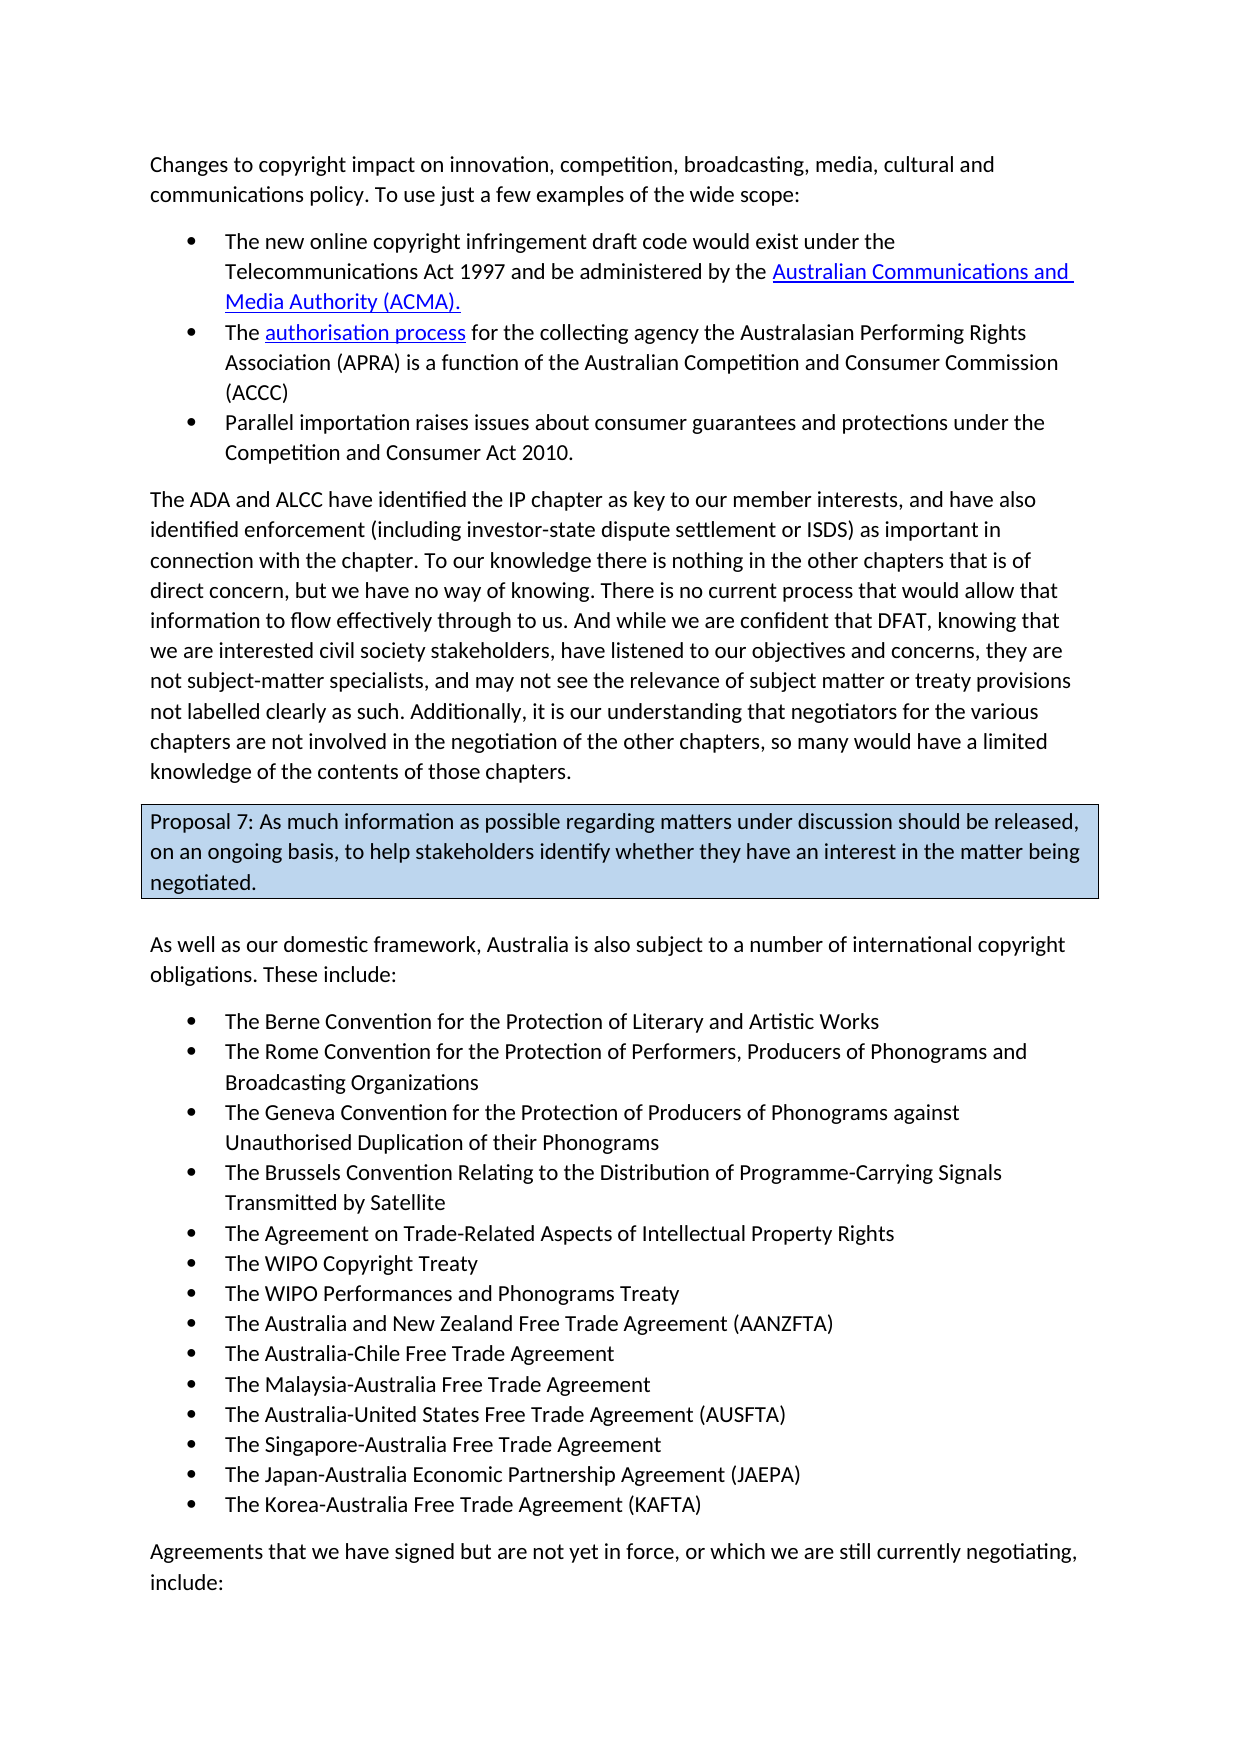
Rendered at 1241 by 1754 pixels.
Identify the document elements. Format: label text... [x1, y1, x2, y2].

list The Rome Convention for the Protection of Performers, Producers of Phonograms and Broadcasting Organizations [187, 1037, 1090, 1096]
text As well as our domestic framework, Australia is also subject to a number of international copyright obligations. These include: [150, 930, 1090, 988]
text The ADA and ALCC have identified the IP chapter as key to our member interests, and have also identified enforcement (including investor-state dispute settlement or ISDS) as important in connection with the chapter. To our knowledge there is nothing in the other chapters that is of direct concern, but we have no way of knowing. There is no current process that would allow that information to flow effectively through to us. And while we are confident that DFAT, knowing that we are interested civil society stakeholders, have listened to our objectives and concerns, they are not subject-matter specialists, and may not see the relevance of subject matter or treaty provisions not labelled clearly as such. Additionally, it is our understanding that negotiators for the various chapters are not involved in the negotiation of the other chapters, so many would have a limited knowledge of the contents of those chapters. [150, 485, 1090, 785]
list The Japan-Australia Economic Partnership Agreement (JAEPA) [187, 1460, 1090, 1488]
list The Australia and New Zealand Free Trade Agreement (AANZFTA) [187, 1309, 1090, 1337]
list The Australia-United States Free Trade Agreement (AUSFTA) [187, 1400, 1090, 1428]
list The authorisation process for the collecting agency the Australasian Performing Rights Association (APRA) is a function of the Australian Competition and Consumer Commission (ACCC) [187, 318, 1090, 406]
list The WIPO Copyright Treaty [187, 1249, 1090, 1277]
list Parallel importation raises issues about consumer guarantees and protections under the Competition and Consumer Act 2010. [187, 408, 1090, 467]
list The Malaysia-Australia Free Trade Agreement [187, 1370, 1090, 1398]
text Proposal 7: As much information as possible regarding matters under discussion should be released, on an ongoing basis, to help stakeholders identify whether they have an interest in the matter being negotiated. [142, 805, 1098, 898]
list The Brussels Convention Relating to the Distribution of Programme-Carrying Signals Transmitted by Satellite [187, 1158, 1090, 1217]
list The WIPO Performances and Phonograms Treaty [187, 1279, 1090, 1307]
list The new online copyright infringement draft code would exist under the Telecommunications Act 1997 and be administered by the Australian Communications and Media Authority (ACMA). [187, 227, 1090, 316]
list The Geneva Convention for the Protection of Producers of Phonograms against Unauthorised Duplication of their Phonograms [187, 1098, 1090, 1156]
list The Australia-Chile Free Trade Agreement [187, 1339, 1090, 1368]
list The Berne Convention for the Protection of Literary and Artistic Works [187, 1007, 1090, 1035]
list The Agreement on Trade-Related Aspects of Intellectual Property Rights [187, 1219, 1090, 1247]
text Changes to copyright impact on innovation, competition, broadcasting, media, cultural and communications policy. To use just a few examples of the wide scope: [150, 150, 1090, 208]
text Agreements that we have signed but are not yet in force, or which we are still currently negotiating, include: [150, 1537, 1090, 1596]
list The Korea-Australia Free Trade Agreement (KAFTA) [187, 1491, 1090, 1519]
list The Singapore-Australia Free Trade Agreement [187, 1430, 1090, 1458]
